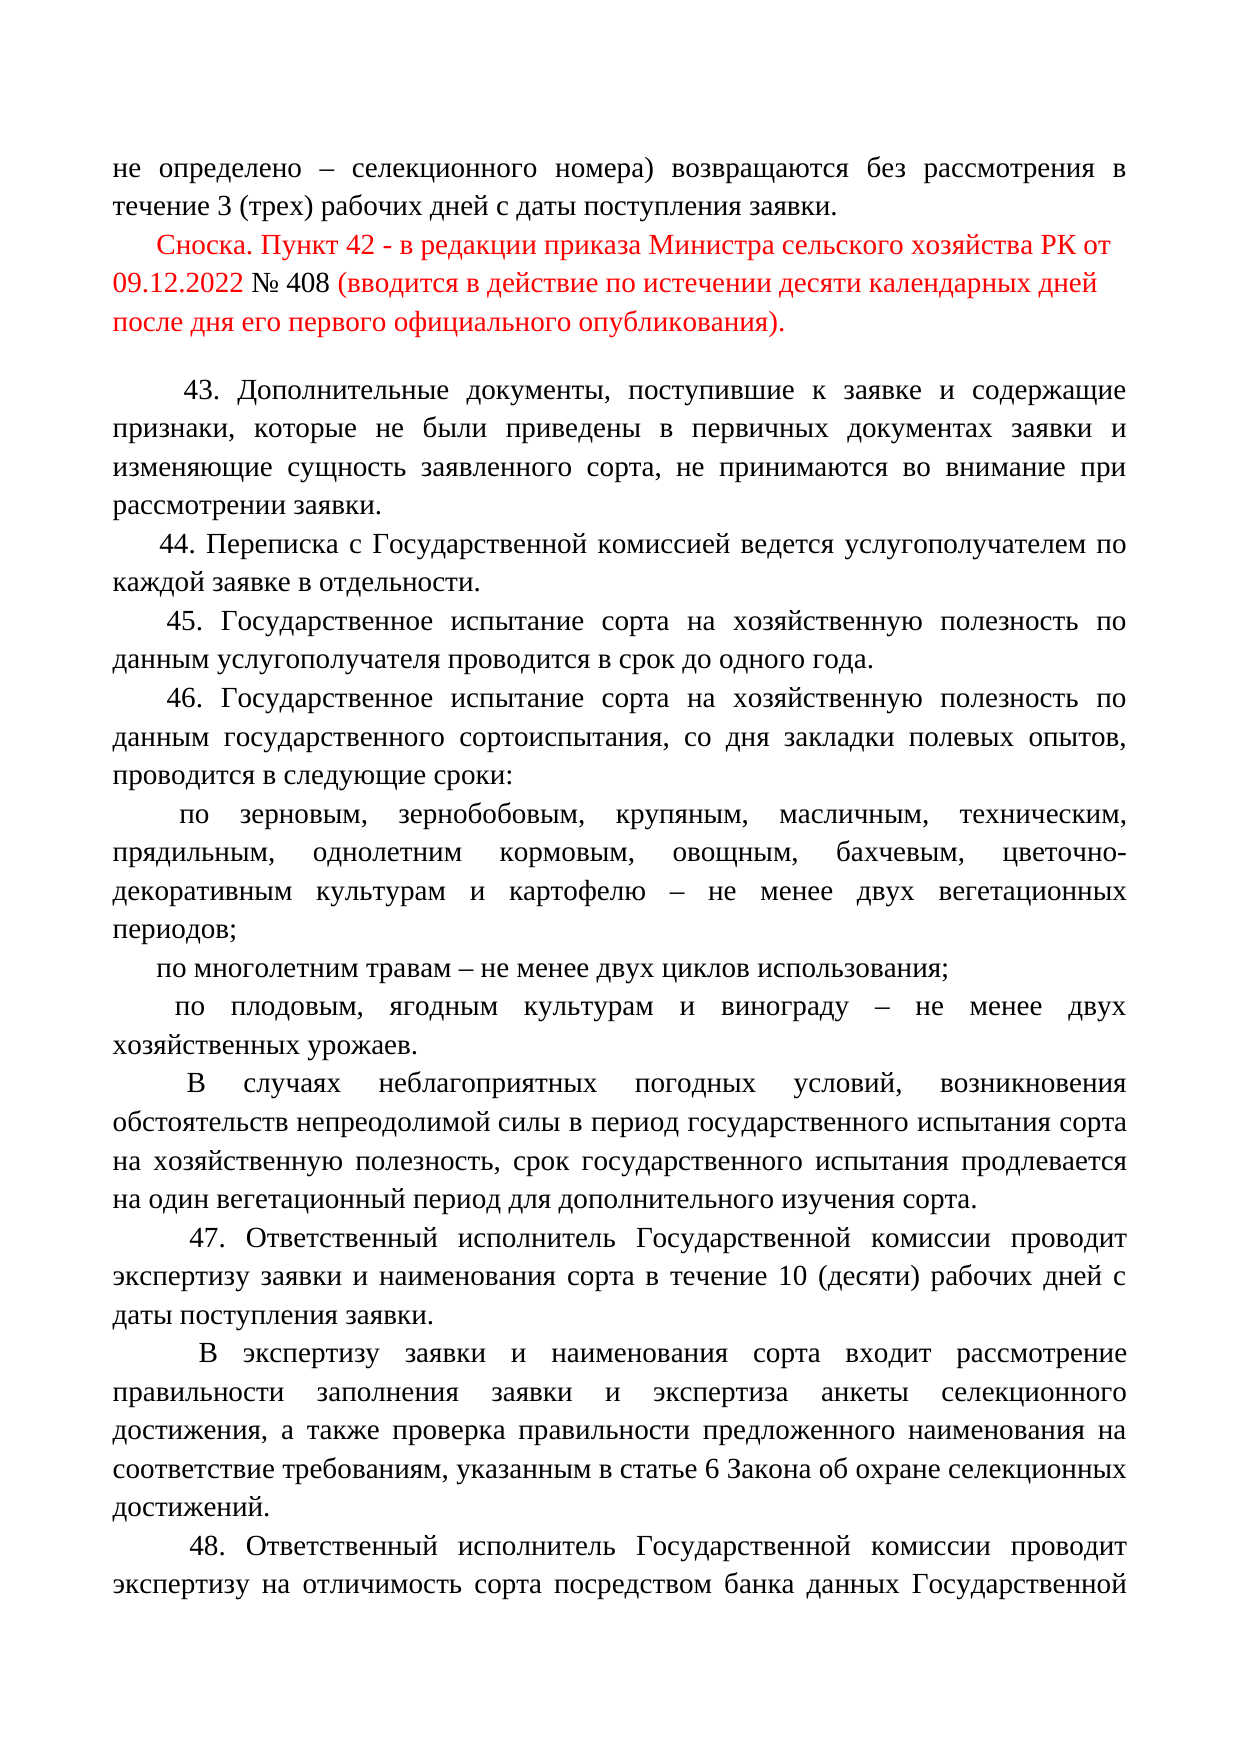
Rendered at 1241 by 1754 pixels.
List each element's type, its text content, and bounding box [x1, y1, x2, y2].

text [112, 150, 1128, 222]
text 47. Ответственный исполнитель Государственной комиссии проводит экспертизу заявки и наименования сорта в течение 10 (десяти) рабочих дней с даты поступления заявки. [112, 1220, 1128, 1330]
text Сноска. Пункт 42 - в редакции приказа Министра сельского хозяйства РК от 09.12.2022 № 408 (вводится в действие по истечении десяти календарных дней после дня его первого официального опубликования). [112, 227, 1128, 368]
text 44. Переписка с Государственной комиссией ведется услугополучателем по каждой заявке в отдельности. [112, 526, 1128, 598]
text 43. Дополнительные документы, поступившие к заявке и содержащие признаки, которые не были приведены в первичных документах заявки и изменяющие сущность заявленного сорта, не принимаются во внимание при рассмотрении заявки. [112, 372, 1128, 521]
text по зерновым, зернобобовым, крупяным, масличным, техническим, прядильным, однолетним кормовым, овощным, бахчевым, цветочно-декоративным культурам и картофелю – не менее двух вегетационных периодов; [112, 796, 1128, 945]
text по плодовым, ягодным культурам и винограду – не менее двух хозяйственных урожаев. [112, 988, 1128, 1061]
text 45. Государственное испытание сорта на хозяйственную полезность по данным услугополучателя проводится в срок до одного года. [112, 603, 1128, 675]
text В случаях неблагоприятных погодных условий, возникновения обстоятельств непреодолимой силы в период государственного испытания сорта на хозяйственную полезность, срок государственного испытания продлевается на один вегетационный период для дополнительного изучения сорта. [112, 1066, 1128, 1215]
text по многолетним травам – не менее двух циклов использования; [112, 950, 1128, 983]
text 46. Государственное испытание сорта на хозяйственную полезность по данным государственного сортоиспытания, со дня закладки полевых опытов, проводится в следующие сроки: [112, 680, 1128, 791]
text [112, 1528, 1128, 1600]
text В экспертизу заявки и наименования сорта входит рассмотрение правильности заполнения заявки и экспертиза анкеты селекционного достижения, а также проверка правильности предложенного наименования на соответствие требованиям, указанным в статье 6 Закона об охране селекционных достижений. [112, 1335, 1128, 1523]
